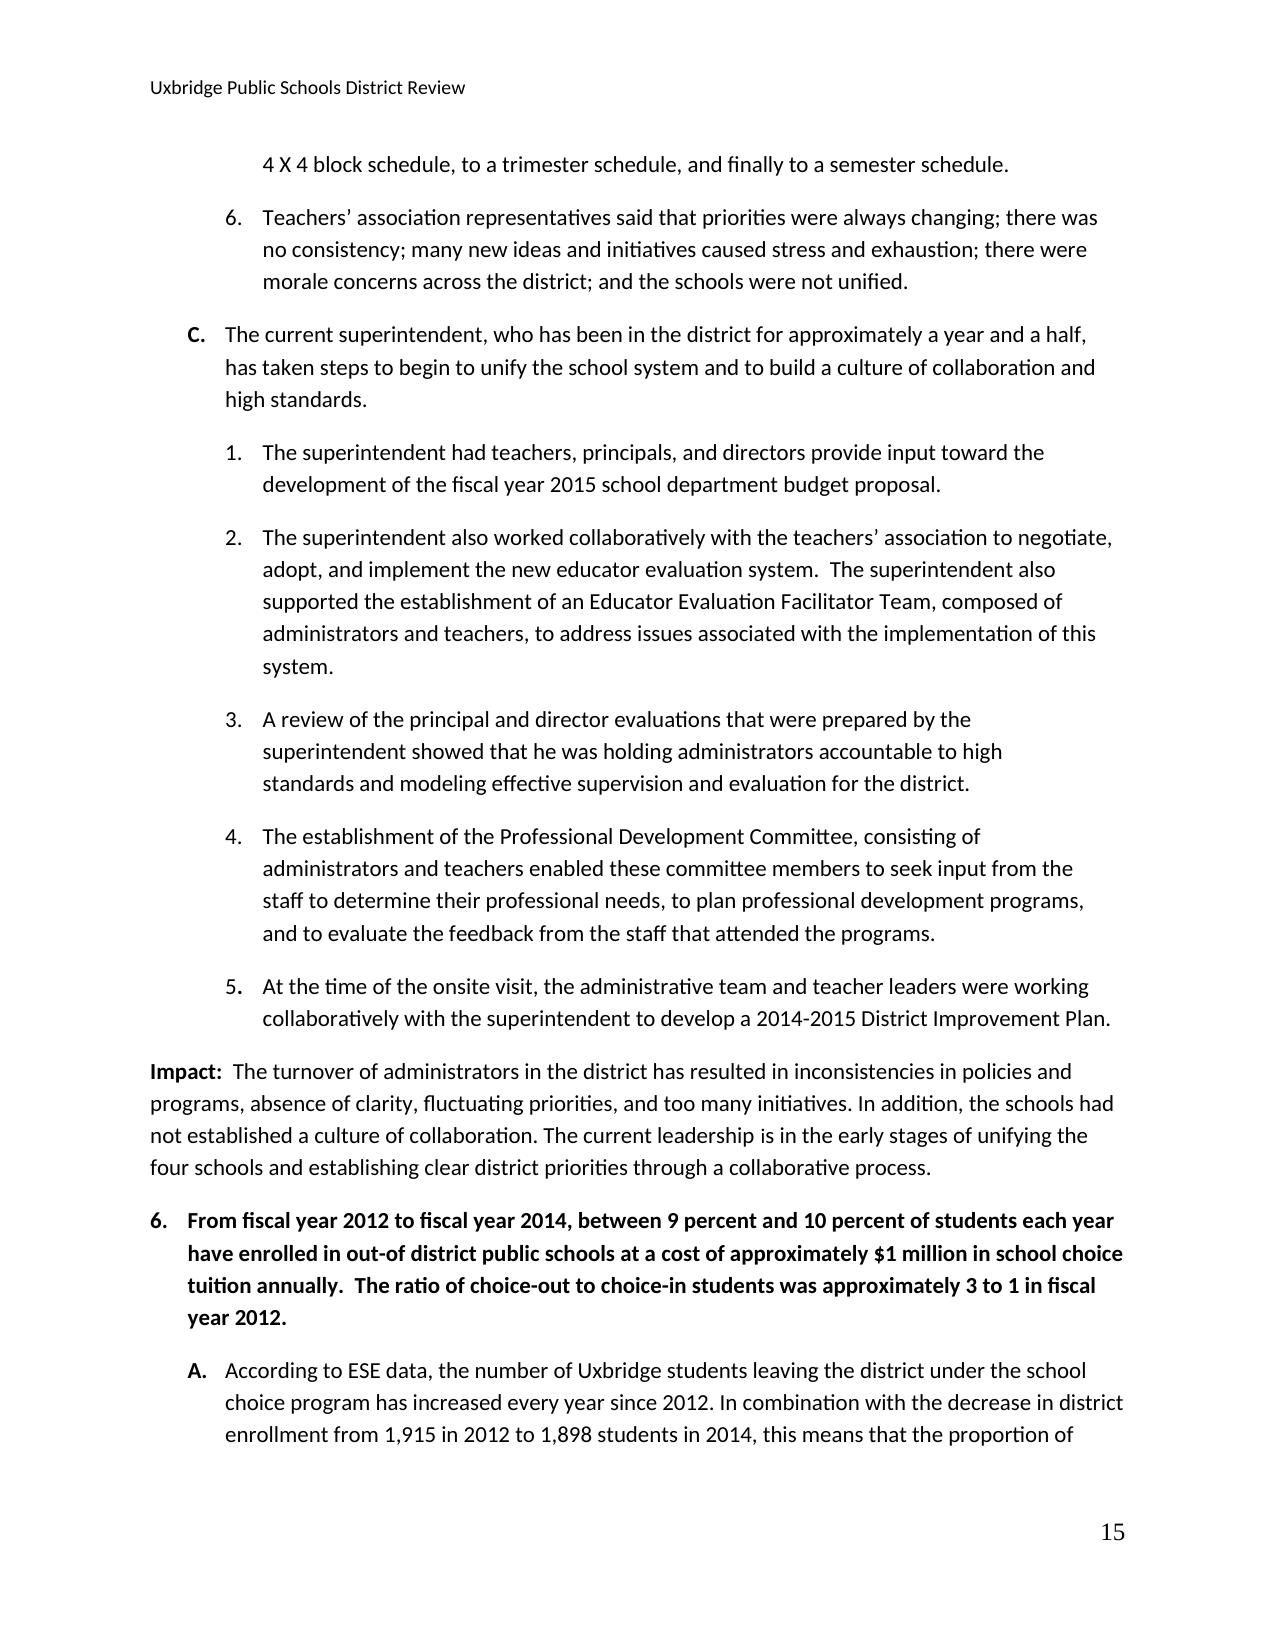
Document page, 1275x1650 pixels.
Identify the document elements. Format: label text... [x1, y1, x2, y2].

text 5. At the time of the onsite visit, the administrative team and teacher leaders were working collaboratively with the superintendent to develop a 2014-2015 District Improvement Plan. [150, 972, 1125, 1032]
text 4. The establishment of the Professional Development Committee, consisting of administrators and teachers enabled these committee members to seek input from the staff to determine their professional needs, to plan professional development programs, and to evaluate the feedback from the staff that attended the programs. [150, 822, 1125, 947]
text 6. Teachers’ association representatives said that priorities were always changing; there was no consistency; many new ideas and initiatives caused stress and exhaustion; there were morale concerns across the district; and the schools were not unified. [187, 203, 1125, 295]
text 2. The superintendent also worked collaboratively with the teachers’ association to negotiate, adopt, and implement the new educator evaluation system. The superintendent also supported the establishment of an Educator Evaluation Facilitator Team, composed of administrators and teachers, to address issues associated with the implementation of this system. [150, 523, 1125, 680]
text C. The current superintendent, who has been in the district for approximately a year and a half, has taken steps to begin to unify the school system and to build a culture of collaboration and high standards. [150, 320, 1125, 413]
text 6. From fiscal year 2012 to fiscal year 2014, between 9 percent and 10 percent of students each year have enrolled in out-of district public schools at a cost of approximately $1 million in school choice tuition annually. The ratio of choice-out to choice-in students was approximately 3 to 1 in fiscal year 2012. [150, 1207, 1125, 1331]
text 4 X 4 block schedule, to a trimester schedule, and finally to a semester schedule. [150, 150, 1125, 178]
text Impact: The turnover of administrators in the district has resulted in inconsistencies in policies and programs, absence of clarity, fluctuating priorities, and too many initiatives. In addition, the schools had not established a culture of collaboration. The current leadership is in the early stages of unifying the four schools and establishing clear district priorities through a collaborative process. [150, 1057, 1125, 1182]
text 1. The superintendent had teachers, principals, and directors provide input toward the development of the fiscal year 2015 school department budget proposal. [150, 438, 1125, 498]
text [150, 1356, 1125, 1448]
text 3. A review of the principal and director evaluations that were prepared by the superintendent showed that he was holding administrators accountable to high standards and modeling effective supervision and evaluation for the district. [150, 705, 1125, 797]
